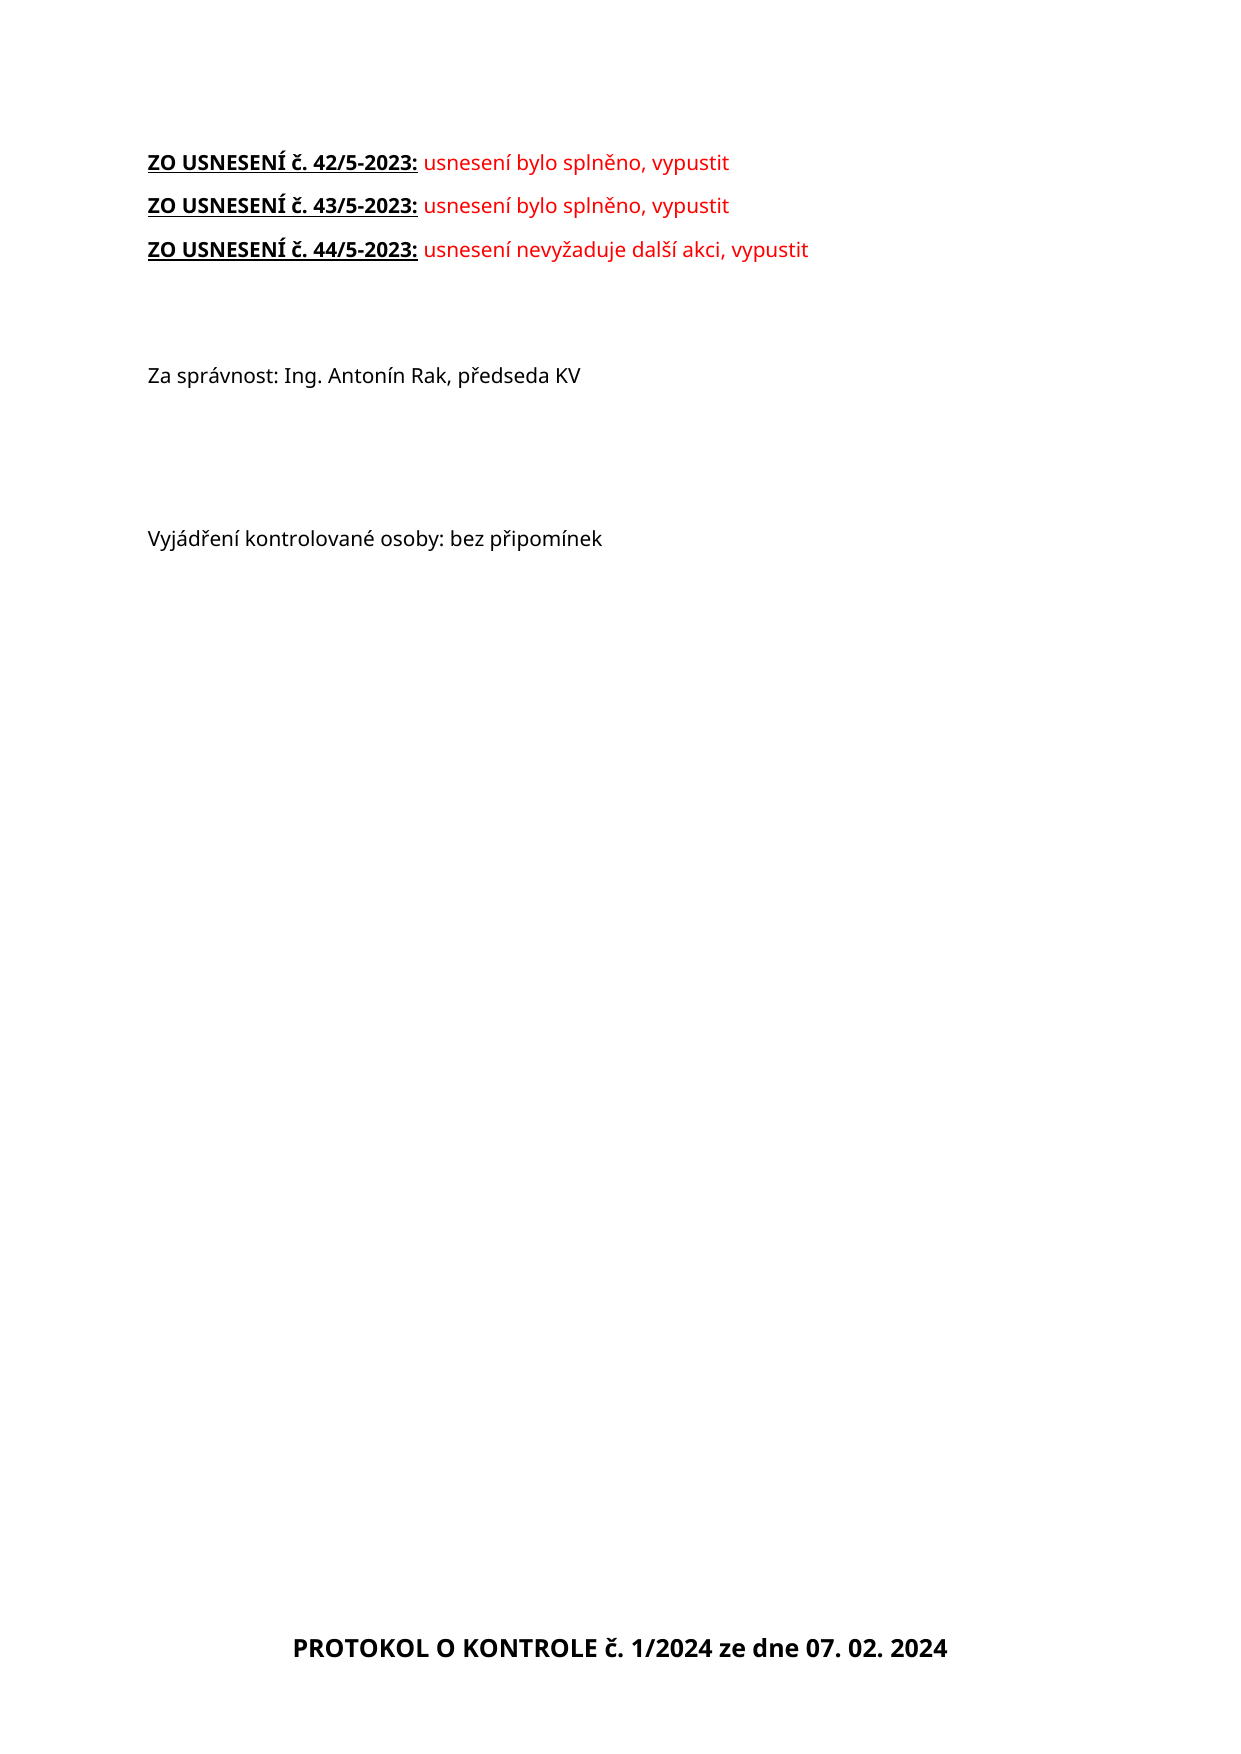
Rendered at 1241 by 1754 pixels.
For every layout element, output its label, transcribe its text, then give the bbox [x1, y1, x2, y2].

text ZO USNESENÍ č. 43/5-2023: usnesení bylo splněno, vypustit [148, 191, 1093, 220]
text Za správnost: Ing. Antonín Rak, předseda KV [148, 361, 1093, 389]
text ZO USNESENÍ č. 42/5-2023: usnesení bylo splněno, vypustit [148, 148, 1093, 176]
text Vyjádření kontrolované osoby: bez připomínek [148, 524, 1093, 553]
text ZO USNESENÍ č. 44/5-2023: usnesení nevyžaduje další akci, vypustit [148, 235, 1093, 263]
